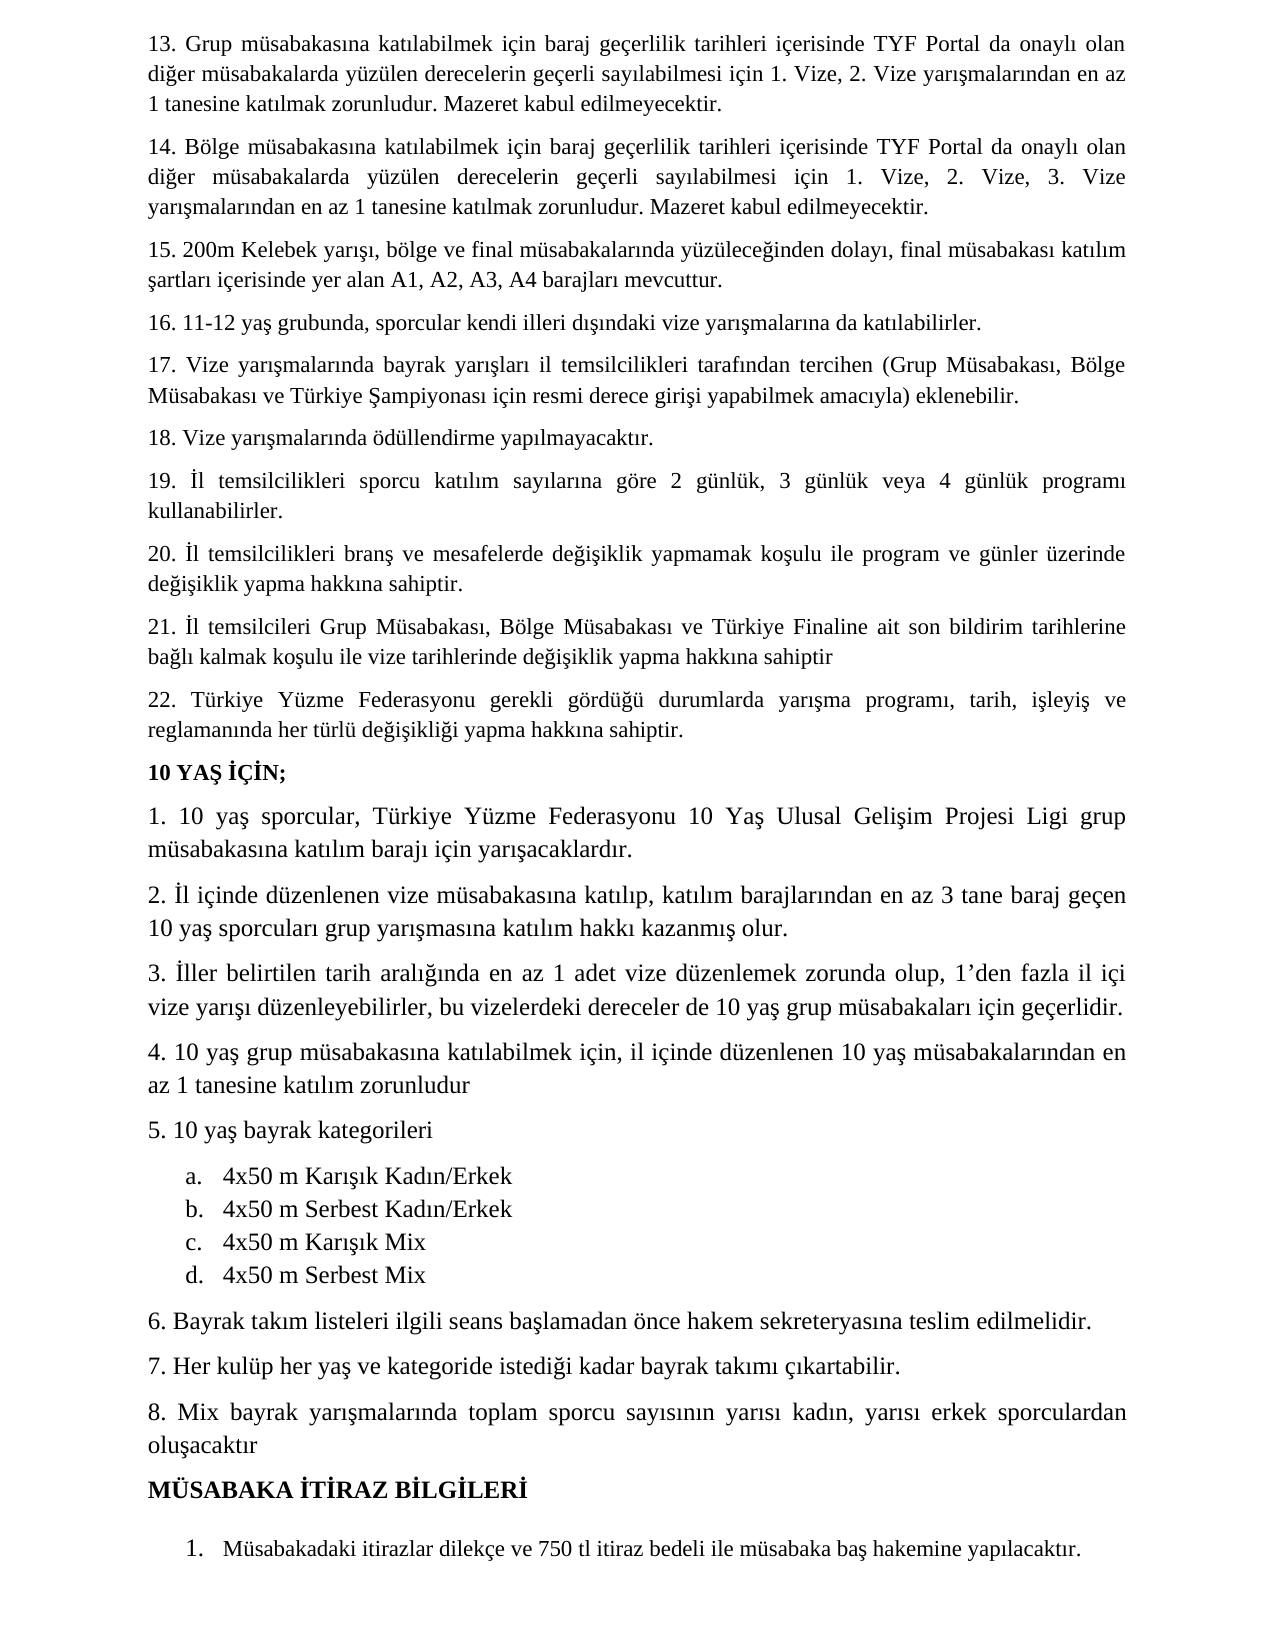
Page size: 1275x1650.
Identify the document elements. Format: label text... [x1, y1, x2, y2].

list 4x50 m Karışık Mix [185, 1227, 1127, 1256]
text 8. Mix bayrak yarışmalarında toplam sporcu sayısının yarısı kadın, yarısı erkek sporculardan oluşacaktır [148, 1397, 1127, 1458]
text 17. Vize yarışmalarında bayrak yarışları il temsilcilikleri tarafından tercihen (Grup Müsabakası, Bölge Müsabakası ve Türkiye Şampiyonası için resmi derece girişi yapabilmek amacıyla) eklenebilir. [148, 351, 1127, 408]
text 3. İller belirtilen tarih aralığında en az 1 adet vize düzenlemek zorunda olup, 1’den fazla il içi vize yarışı düzenleyebilirler, bu vizelerdeki dereceler de 10 yaş grup müsabakaları için geçerlidir. [148, 958, 1127, 1020]
list 4x50 m Karışık Kadın/Erkek [185, 1161, 1127, 1190]
text 15. 200m Kelebek yarışı, bölge ve final müsabakalarında yüzüleceğinden dolayı, final müsabakası katılım şartları içerisinde yer alan A1, A2, A3, A4 barajları mevcuttur. [148, 236, 1127, 292]
text 13. Grup müsabakasına katılabilmek için baraj geçerlilik tarihleri içerisinde TYF Portal da onaylı olan diğer müsabakalarda yüzülen derecelerin geçerli sayılabilmesi için 1. Vize, 2. Vize yarışmalarından en az 1 tanesine katılmak zorunludur. Mazeret kabul edilmeyecektir. [148, 29, 1127, 116]
text MÜSABAKA İTİRAZ BİLGİLERİ [148, 1475, 1127, 1504]
text 22. Türkiye Yüzme Federasyonu gerekli gördüğü durumlarda yarışma programı, tarih, işleyiş ve reglamanında her türlü değişikliği yapma hakkına sahiptir. [148, 686, 1127, 742]
list Müsabakadaki itirazlar dilekçe ve 750 tl itiraz bedeli ile müsabaka baş hakemine yapılacaktır. [185, 1533, 1127, 1562]
text 7. Her kulüp her yaş ve kategoride istediği kadar bayrak takımı çıkartabilir. [148, 1351, 1127, 1380]
text 4. 10 yaş grup müsabakasına katılabilmek için, il içinde düzenlenen 10 yaş müsabakalarından en az 1 tanesine katılım zorunludur [148, 1037, 1127, 1099]
text 16. 11-12 yaş grubunda, sporcular kendi illeri dışındaki vize yarışmalarına da katılabilirler. [148, 309, 1127, 335]
text 2. İl içinde düzenlenen vize müsabakasına katılıp, katılım barajlarından en az 3 tane baraj geçen 10 yaş sporcuları grup yarışmasına katılım hakkı kazanmış olur. [148, 880, 1127, 942]
list 4x50 m Serbest Mix [185, 1260, 1127, 1289]
text 19. İl temsilcilikleri sporcu katılım sayılarına göre 2 günlük, 3 günlük veya 4 günlük programı kullanabilirler. [148, 467, 1127, 524]
text 5. 10 yaş bayrak kategorileri [148, 1116, 1127, 1144]
text 1. 10 yaş sporcular, Türkiye Yüzme Federasyonu 10 Yaş Ulusal Gelişim Projesi Ligi grup müsabakasına katılım barajı için yarışacaklardır. [148, 801, 1127, 863]
text 21. İl temsilcileri Grup Müsabakası, Bölge Müsabakası ve Türkiye Finaline ait son bildirim tarihlerine bağlı kalmak koşulu ile vize tarihlerinde değişiklik yapma hakkına sahiptir [148, 613, 1127, 669]
text 6. Bayrak takım listeleri ilgili seans başlamadan önce hakem sekreteryasına teslim edilmelidir. [148, 1306, 1127, 1334]
text 14. Bölge müsabakasına katılabilmek için baraj geçerlilik tarihleri içerisinde TYF Portal da onaylı olan diğer müsabakalarda yüzülen derecelerin geçerli sayılabilmesi için 1. Vize, 2. Vize, 3. Vize yarışmalarından en az 1 tanesine katılmak zorunludur. Mazeret kabul edilmeyecektir. [148, 133, 1127, 219]
text 18. Vize yarışmalarında ödüllendirme yapılmayacaktır. [148, 424, 1127, 451]
text 20. İl temsilcilikleri branş ve mesafelerde değişiklik yapmamak koşulu ile program ve günler üzerinde değişiklik yapma hakkına sahiptir. [148, 540, 1127, 597]
text 10 YAŞ İÇİN; [148, 759, 1127, 785]
list 4x50 m Serbest Kadın/Erkek [185, 1194, 1127, 1223]
